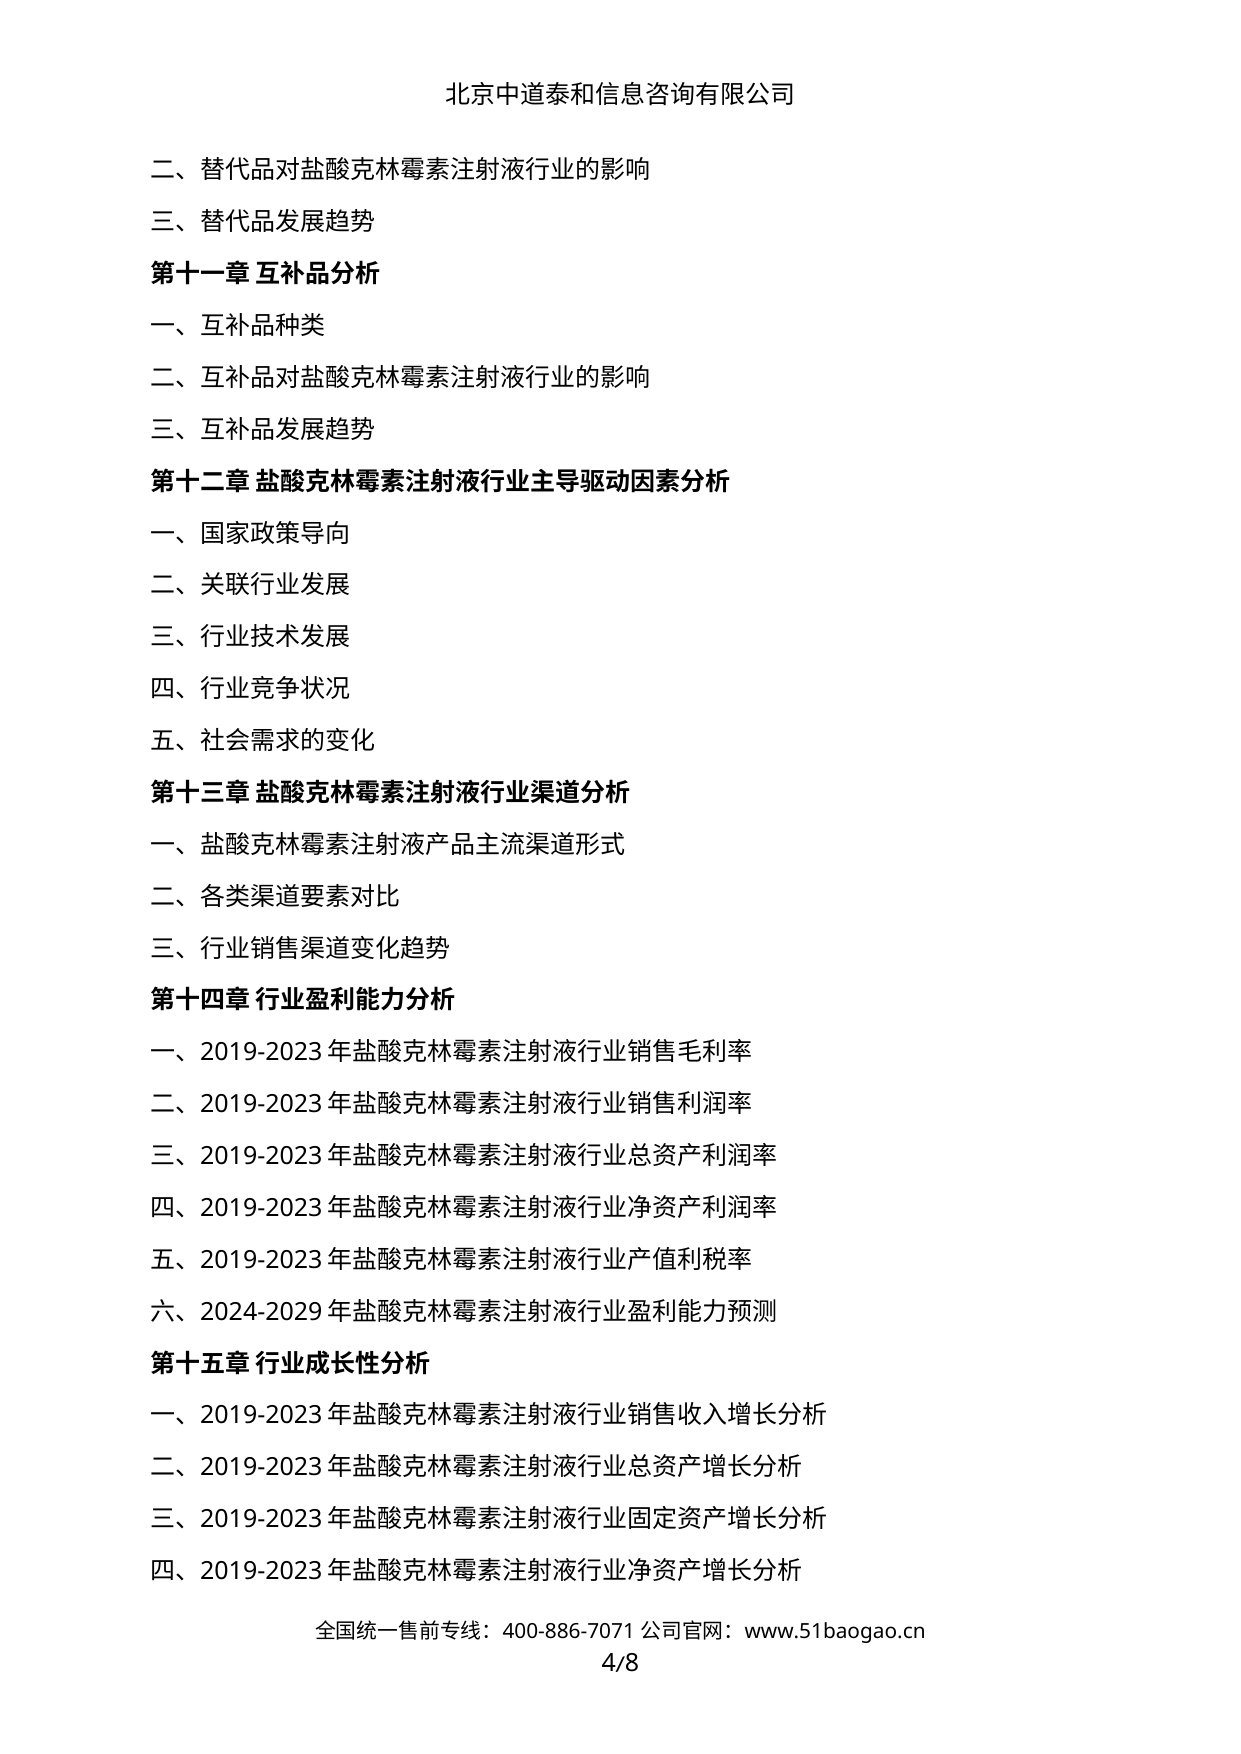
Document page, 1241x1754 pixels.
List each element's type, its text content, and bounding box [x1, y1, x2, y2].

text 三、行业技术发展 [150, 617, 1090, 653]
text 六、2024-2029年盐酸克林霉素注射液行业盈利能力预测 [150, 1291, 1090, 1327]
text 第十三章 盐酸克林霉素注射液行业渠道分析 [150, 772, 1090, 809]
text 二、替代品对盐酸克林霉素注射液行业的影响 [150, 150, 1090, 186]
text 四、2019-2023年盐酸克林霉素注射液行业净资产增长分析 [150, 1551, 1090, 1587]
text 五、社会需求的变化 [150, 721, 1090, 757]
text 四、行业竞争状况 [150, 669, 1090, 705]
text 一、盐酸克林霉素注射液产品主流渠道形式 [150, 824, 1090, 861]
text 二、2019-2023年盐酸克林霉素注射液行业总资产增长分析 [150, 1447, 1090, 1483]
text 三、互补品发展趋势 [150, 409, 1090, 446]
text 一、2019-2023年盐酸克林霉素注射液行业销售毛利率 [150, 1032, 1090, 1068]
text 第十五章 行业成长性分析 [150, 1343, 1090, 1379]
text 二、2019-2023年盐酸克林霉素注射液行业销售利润率 [150, 1084, 1090, 1120]
text 三、行业销售渠道变化趋势 [150, 928, 1090, 964]
text 三、2019-2023年盐酸克林霉素注射液行业固定资产增长分析 [150, 1499, 1090, 1535]
text 三、2019-2023年盐酸克林霉素注射液行业总资产利润率 [150, 1136, 1090, 1172]
text 二、各类渠道要素对比 [150, 876, 1090, 912]
text 第十二章 盐酸克林霉素注射液行业主导驱动因素分析 [150, 461, 1090, 497]
text 一、2019-2023年盐酸克林霉素注射液行业销售收入增长分析 [150, 1395, 1090, 1431]
text 第十四章 行业盈利能力分析 [150, 980, 1090, 1016]
text 第十一章 互补品分析 [150, 254, 1090, 290]
text 五、2019-2023年盐酸克林霉素注射液行业产值利税率 [150, 1239, 1090, 1276]
text 三、替代品发展趋势 [150, 202, 1090, 238]
text 一、国家政策导向 [150, 513, 1090, 549]
text 一、互补品种类 [150, 306, 1090, 342]
text 二、关联行业发展 [150, 565, 1090, 601]
text 二、互补品对盐酸克林霉素注射液行业的影响 [150, 357, 1090, 394]
text 四、2019-2023年盐酸克林霉素注射液行业净资产利润率 [150, 1187, 1090, 1224]
